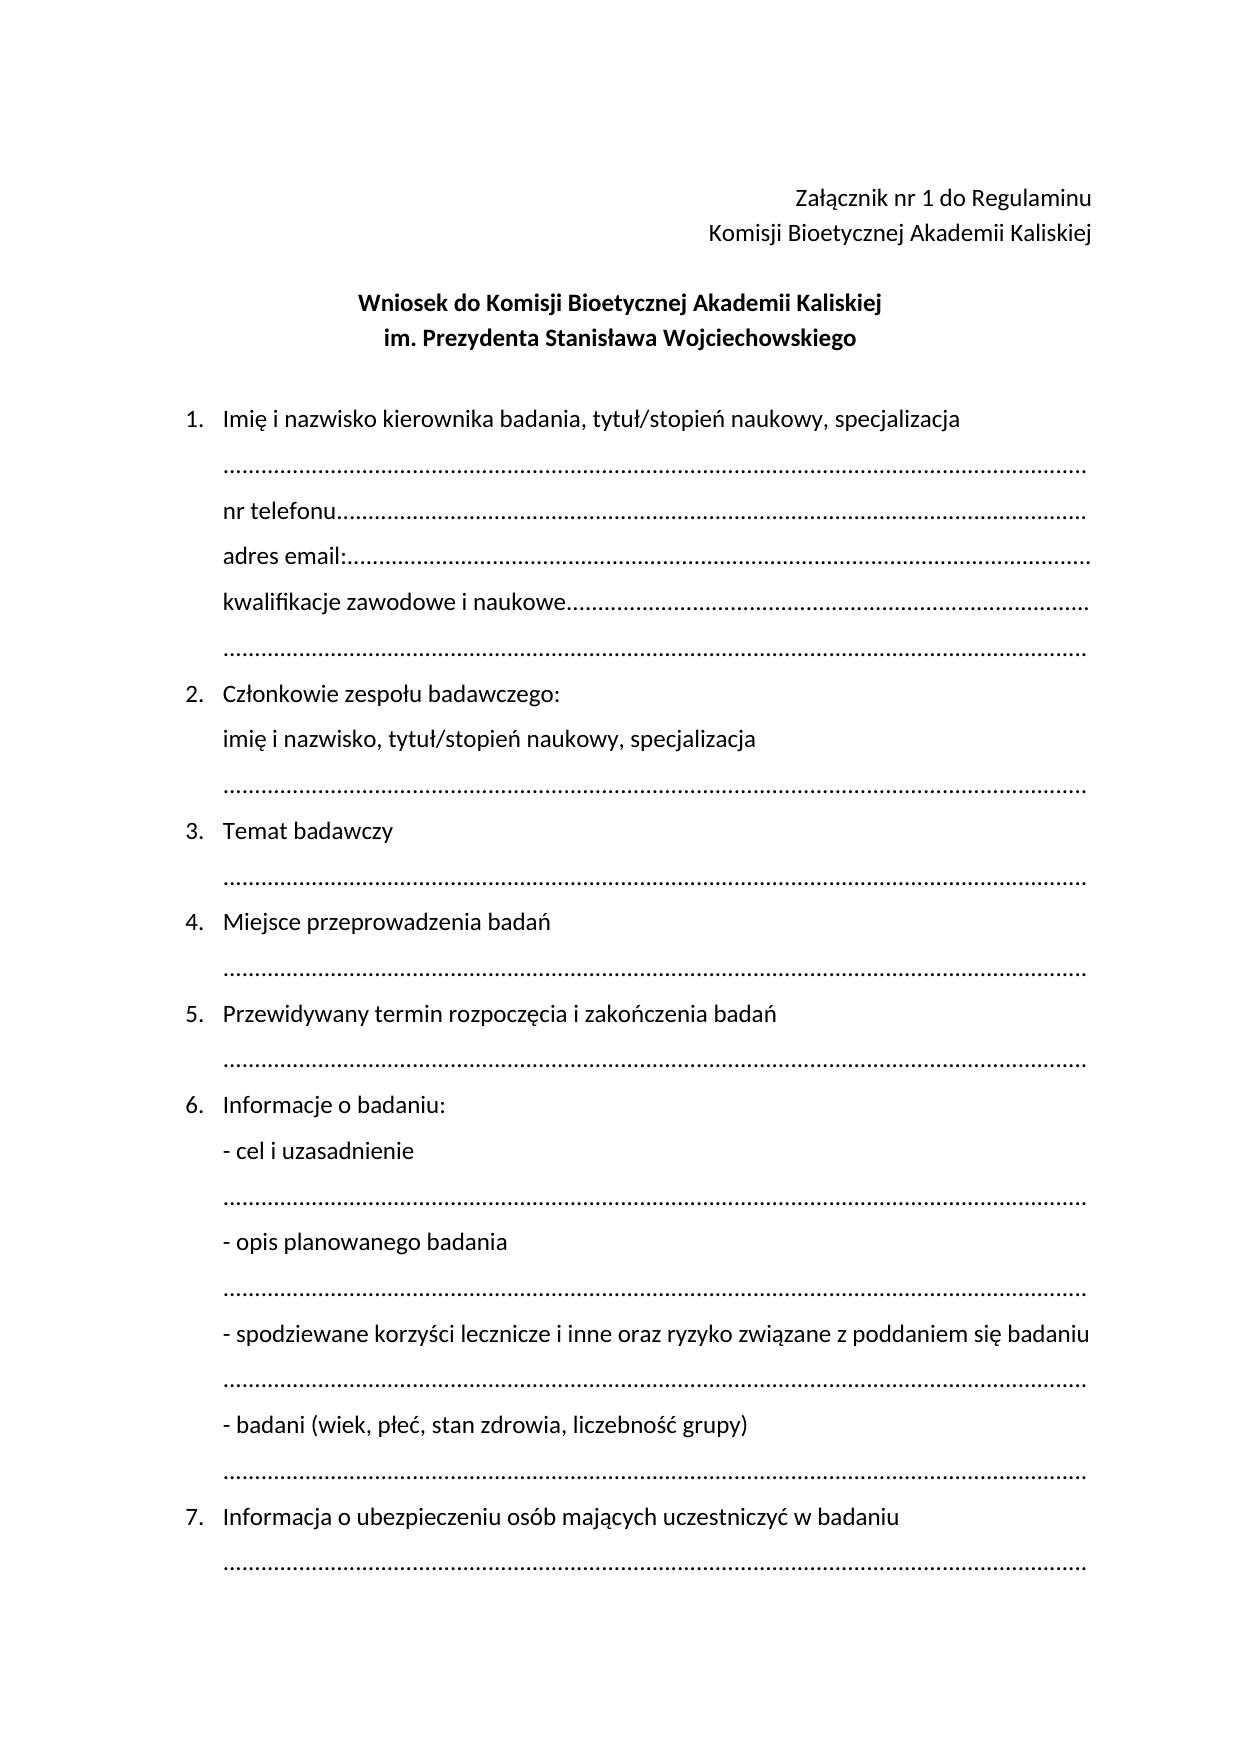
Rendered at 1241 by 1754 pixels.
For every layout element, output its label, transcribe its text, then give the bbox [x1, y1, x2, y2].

text ......................................................................................................................................... [223, 952, 1093, 983]
text ......................................................................................................................................... [223, 1455, 1093, 1486]
list Temat badawczy [185, 815, 1093, 845]
list Przewidywany termin rozpoczęcia i zakończenia badań [185, 998, 1093, 1028]
list Miejsce przeprowadzenia badań [185, 906, 1093, 937]
text imię i nazwisko, tytuł/stopień naukowy, specjalizacja [223, 723, 1093, 754]
text ......................................................................................................................................... [223, 449, 1093, 479]
text kwalifikacje zawodowe i naukowe................................................................................... [223, 586, 1093, 617]
list Informacje o badaniu: [185, 1089, 1093, 1120]
list Członkowie zespołu badawczego: [185, 678, 1093, 708]
text ......................................................................................................................................... [223, 1547, 1093, 1577]
text - opis planowanego badania [223, 1226, 1093, 1257]
text ......................................................................................................................................... [223, 1364, 1093, 1394]
text ......................................................................................................................................... [223, 1181, 1093, 1211]
text nr telefonu....................................................................................................................... [223, 495, 1093, 525]
text ......................................................................................................................................... [223, 769, 1093, 800]
list Imię i nazwisko kierownika badania, tytuł/stopień naukowy, specjalizacja [185, 403, 1093, 434]
text - cel i uzasadnienie [223, 1135, 1093, 1166]
text Załącznik nr 1 do Regulaminu [148, 183, 1093, 213]
text - spodziewane korzyści lecznicze i inne oraz ryzyko związane z poddaniem się badaniu [223, 1318, 1093, 1348]
list Informacja o ubezpieczeniu osób mających uczestniczyć w badaniu [185, 1501, 1093, 1531]
text ......................................................................................................................................... [223, 1043, 1093, 1074]
text Komisji Bioetycznej Akademii Kaliskiej [148, 218, 1093, 248]
text adres email:...................................................................................................................... [223, 541, 1093, 571]
text - badani (wiek, płeć, stan zdrowia, liczebność grupy) [223, 1409, 1093, 1440]
text ......................................................................................................................................... [223, 1272, 1093, 1303]
text ......................................................................................................................................... [223, 861, 1093, 891]
text Wniosek do Komisji Bioetycznej Akademii Kaliskiej im. Prezydenta Stanisława Wojciechowskiego [148, 288, 1093, 353]
text ......................................................................................................................................... [223, 632, 1093, 662]
